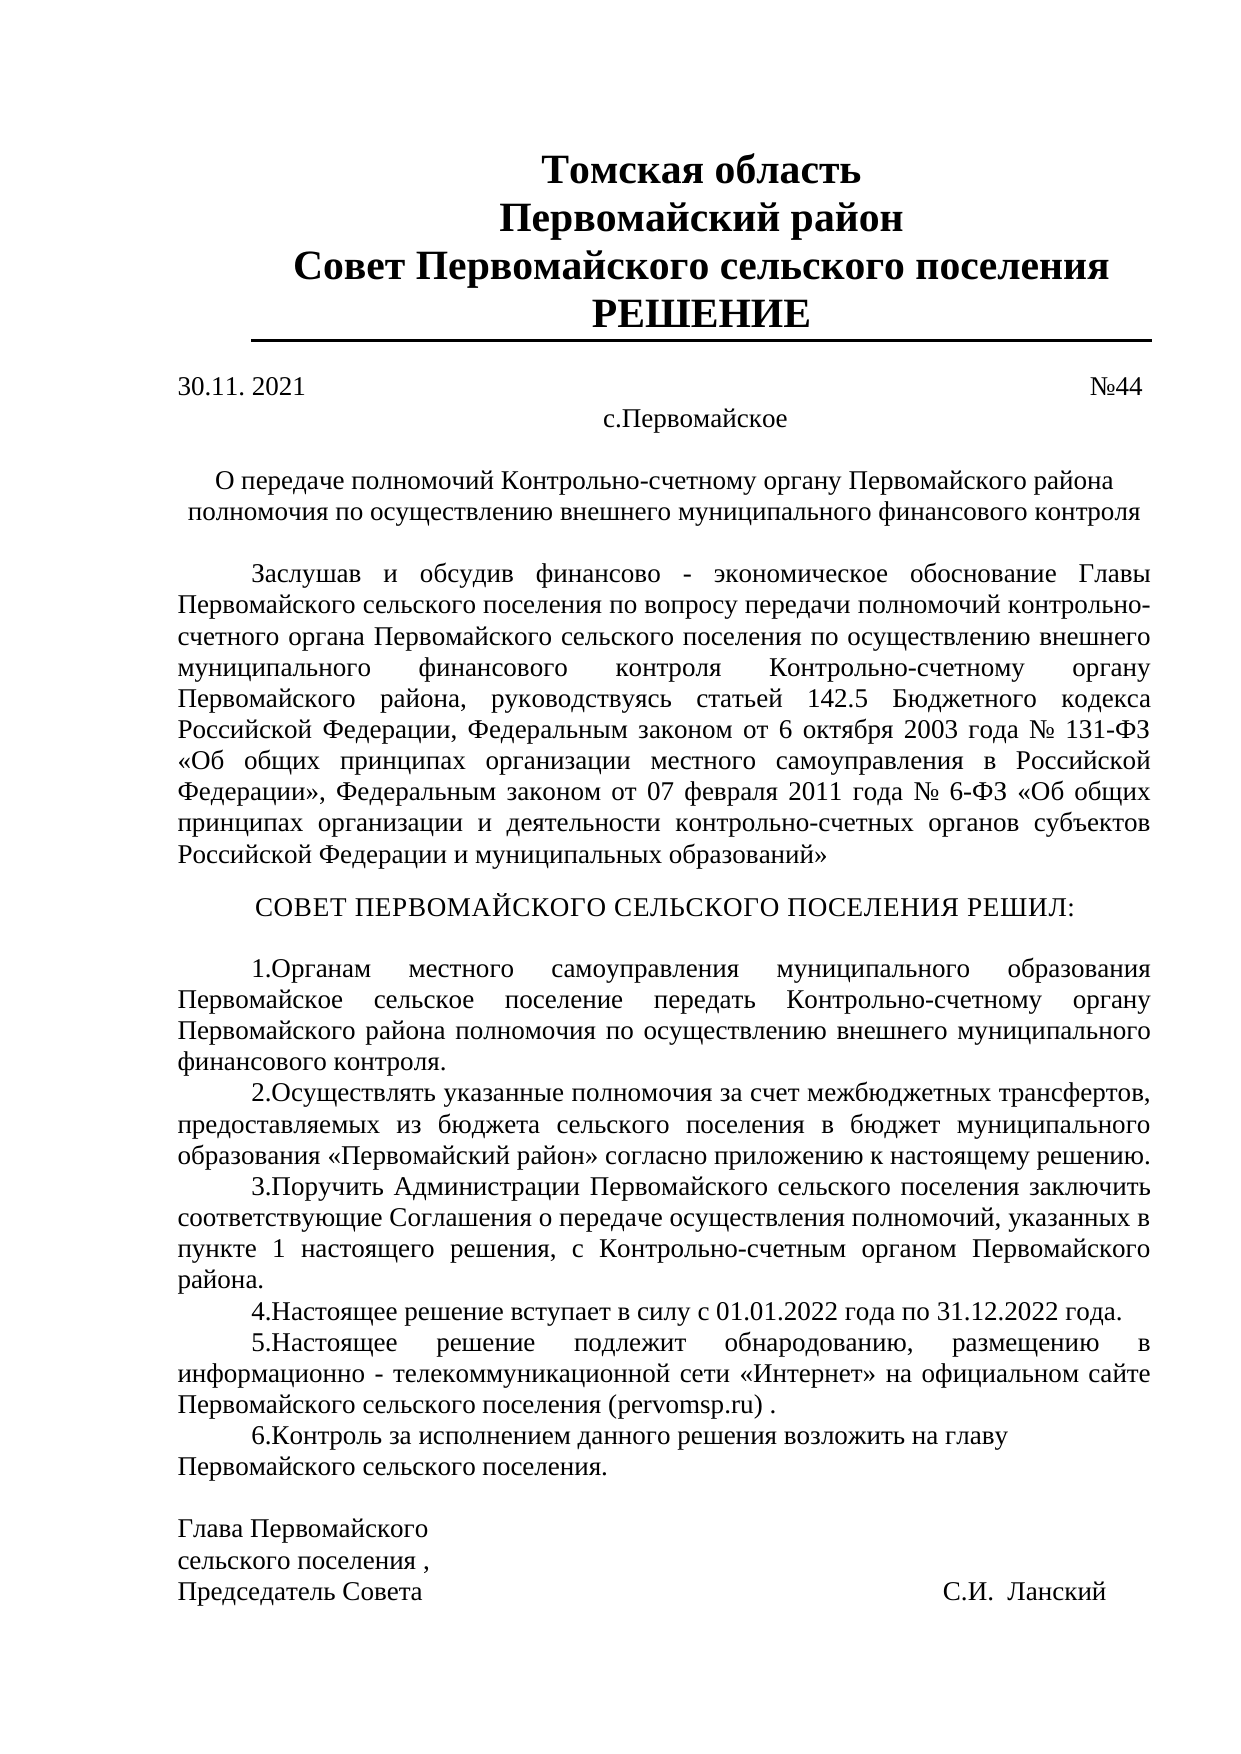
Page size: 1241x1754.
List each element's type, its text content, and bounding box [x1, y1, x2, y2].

text Первомайский район [251, 193, 1152, 241]
text сельского поселения , [177, 1544, 1152, 1575]
text СОВЕТ ПЕРВОМАЙСКОГО СЕЛЬСКОГО ПОСЕЛЕНИЯ РЕШИЛ: [179, 900, 1152, 921]
text 4.Настоящее решение вступает в силу с 01.01.2022 года по 31.12.2022 года. [177, 1294, 1152, 1326]
text 6.Контроль за исполнением данного решения возложить на главу Первомайского сельского поселения. [177, 1419, 1152, 1481]
text РЕШЕНИЕ [251, 289, 1152, 339]
text Заслушав и обсудив финансово - экономическое обоснование Главы Первомайского сельского поселения по вопросу передачи полномочий контрольно-счетного органа Первомайского сельского поселения по осуществлению внешнего муниципального финансового контроля Контрольно-счетному органу Первомайского района, руководствуясь статьей 142.5 Бюджетного кодекса Российской Федерации, Федеральным законом от 6 октября 2003 года № 131-ФЗ «Об общих принципах организации местного самоуправления в Российской Федерации», Федеральным законом от 07 февраля 2011 года № 6-ФЗ «Об общих принципах организации и деятельности контрольно-счетных органов субъектов Российской Федерации и муниципальных образований» [177, 557, 1152, 869]
text Глава Первомайского [177, 1513, 1152, 1544]
text 1.Органам местного самоуправления муниципального образования Первомайское сельское поселение передать Контрольно-счетному органу Первомайского района полномочия по осуществлению внешнего муниципального финансового контроля. [177, 952, 1152, 1077]
text Председатель Совета С.И. Ланский [177, 1575, 1152, 1606]
text 5.Настоящее решение подлежит обнародованию, размещению в информационно - телекоммуникационной сети «Интернет» на официальном сайте Первомайского сельского поселения (pervomsp.ru) . [177, 1326, 1152, 1419]
text с.Первомайское [177, 402, 1152, 433]
text О передаче полномочий Контрольно-счетному органу Первомайского района полномочия по осуществлению внешнего муниципального финансового контроля [177, 464, 1152, 526]
text 2.Осуществлять указанные полномочия за счет межбюджетных трансфертов, предоставляемых из бюджета сельского поселения в бюджет муниципального образования «Первомайский район» согласно приложению к настоящему решению. [177, 1077, 1152, 1170]
text 3.Поручить Администрации Первомайского сельского поселения заключить соответствующие Соглашения о передаче осуществления полномочий, указанных в пункте 1 настоящего решения, с Контрольно-счетным органом Первомайского района. [177, 1170, 1152, 1294]
text 30.11. 2021 №44 [177, 371, 1152, 402]
text Совет Первомайского сельского поселения [251, 241, 1152, 289]
text Томская область [251, 145, 1152, 193]
